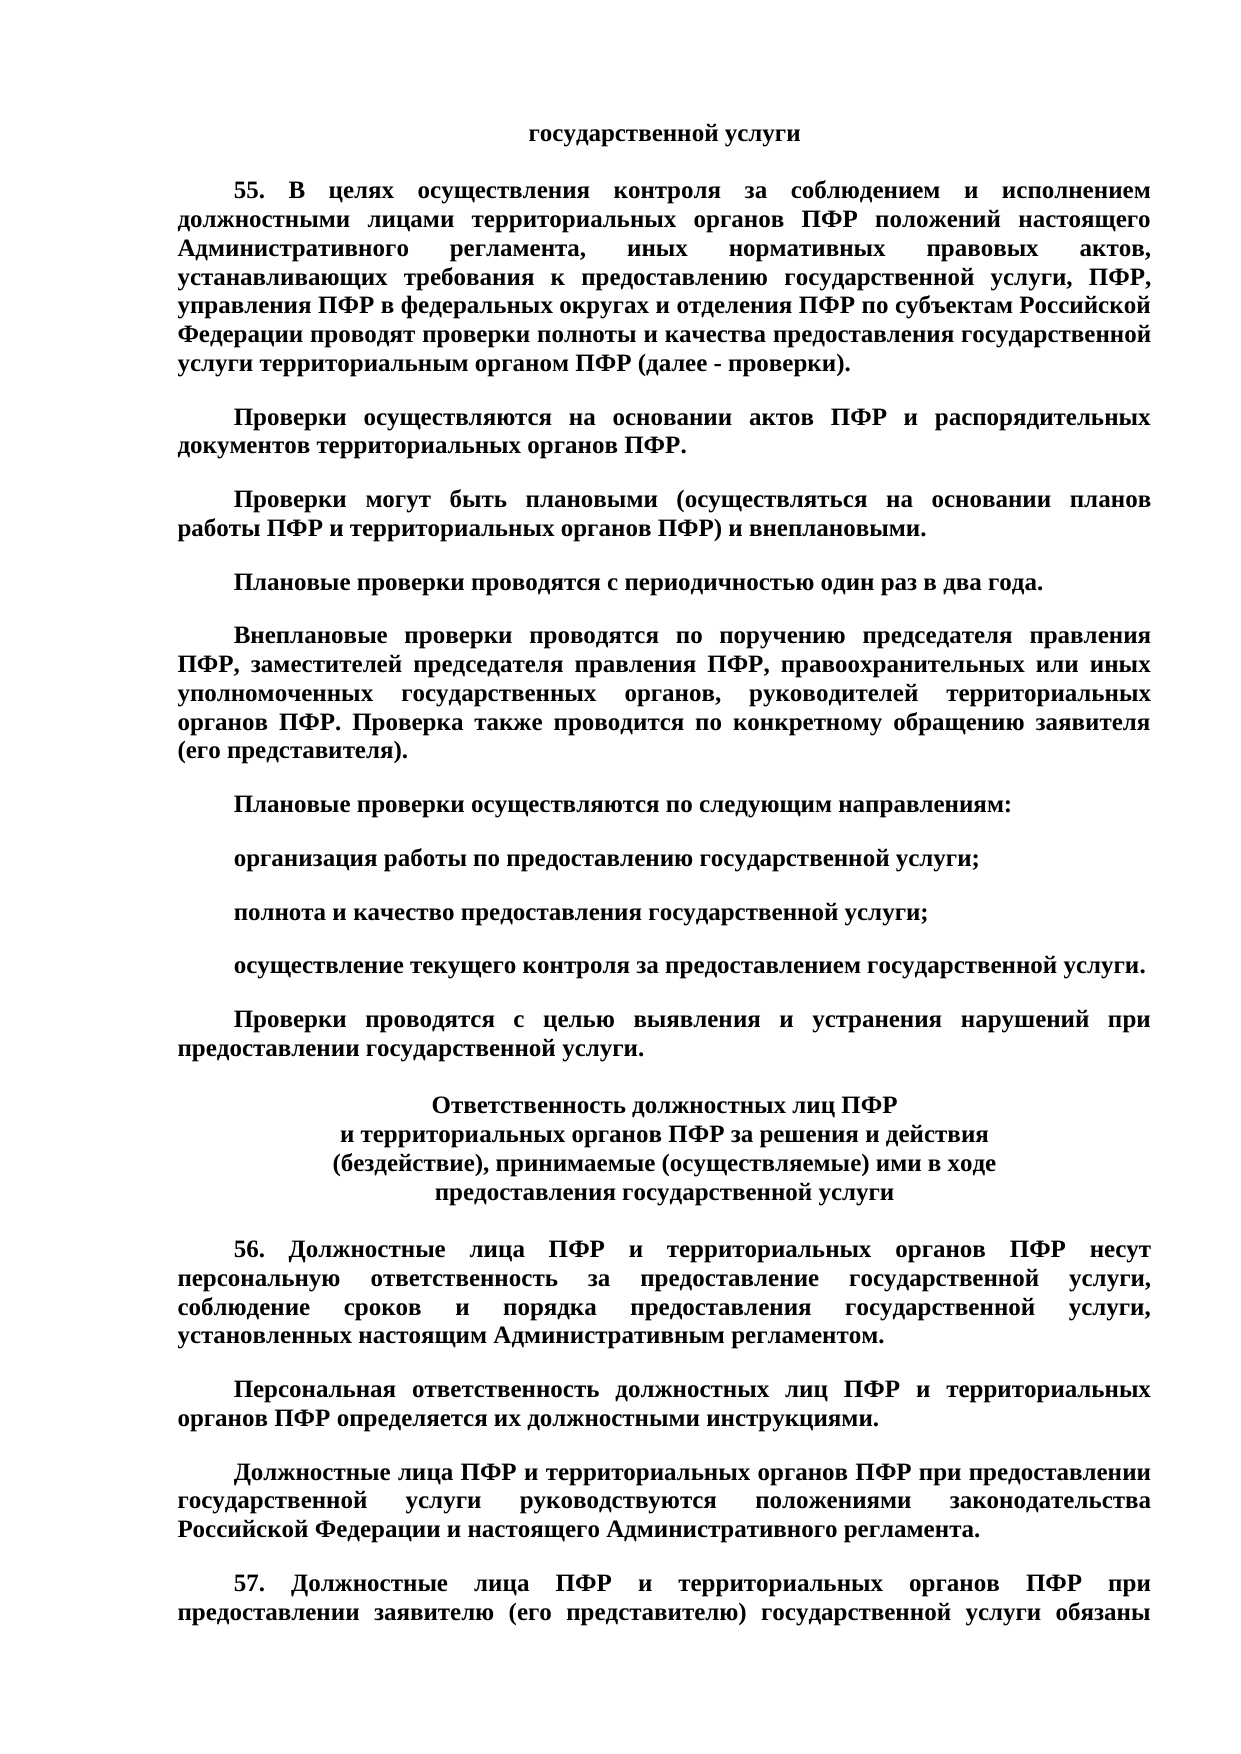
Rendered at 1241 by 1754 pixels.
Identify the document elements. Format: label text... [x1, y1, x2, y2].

text организация работы по предоставлению государственной услуги; [177, 843, 1152, 872]
text Внеплановые проверки проводятся по поручению председателя правления ПФР, заместителей председателя правления ПФР, правоохранительных или иных уполномоченных государственных органов, руководителей территориальных органов ПФР. Проверка также проводится по конкретному обращению заявителя (его представителя). [177, 621, 1152, 764]
text Персональная ответственность должностных лиц ПФР и территориальных органов ПФР определяется их должностными инструкциями. [177, 1374, 1152, 1432]
text Проверки осуществляются на основании актов ПФР и распорядительных документов территориальных органов ПФР. [177, 402, 1152, 459]
text Должностные лица ПФР и территориальных органов ПФР при предоставлении государственной услуги руководствуются положениями законодательства Российской Федерации и настоящего Административного регламента. [177, 1457, 1152, 1543]
text и территориальных органов ПФР за решения и действия [177, 1119, 1152, 1148]
text Ответственность должностных лиц ПФР [177, 1091, 1152, 1119]
text Проверки могут быть плановыми (осуществляться на основании планов работы ПФР и территориальных органов ПФР) и внеплановыми. [177, 484, 1152, 542]
text 55. В целях осуществления контроля за соблюдением и исполнением должностными лицами территориальных органов ПФР положений настоящего Административного регламента, иных нормативных правовых актов, устанавливающих требования к предоставлению государственной услуги, ПФР, управления ПФР в федеральных округах и отделения ПФР по субъектам Российской Федерации проводят проверки полноты и качества предоставления государственной услуги территориальным органом ПФР (далее - проверки). [177, 176, 1152, 377]
text предоставления государственной услуги [177, 1177, 1152, 1206]
text государственной услуги [177, 118, 1152, 147]
text осуществление текущего контроля за предоставлением государственной услуги. [177, 951, 1152, 979]
text полнота и качество предоставления государственной услуги; [177, 897, 1152, 926]
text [177, 1568, 1152, 1626]
text 56. Должностные лица ПФР и территориальных органов ПФР несут персональную ответственность за предоставление государственной услуги, соблюдение сроков и порядка предоставления государственной услуги, установленных настоящим Административным регламентом. [177, 1234, 1152, 1349]
text Плановые проверки осуществляются по следующим направлениям: [177, 789, 1152, 818]
text (бездействие), принимаемые (осуществляемые) ими в ходе [177, 1148, 1152, 1177]
text Плановые проверки проводятся с периодичностью один раз в два года. [177, 567, 1152, 596]
text Проверки проводятся с целью выявления и устранения нарушений при предоставлении государственной услуги. [177, 1004, 1152, 1062]
